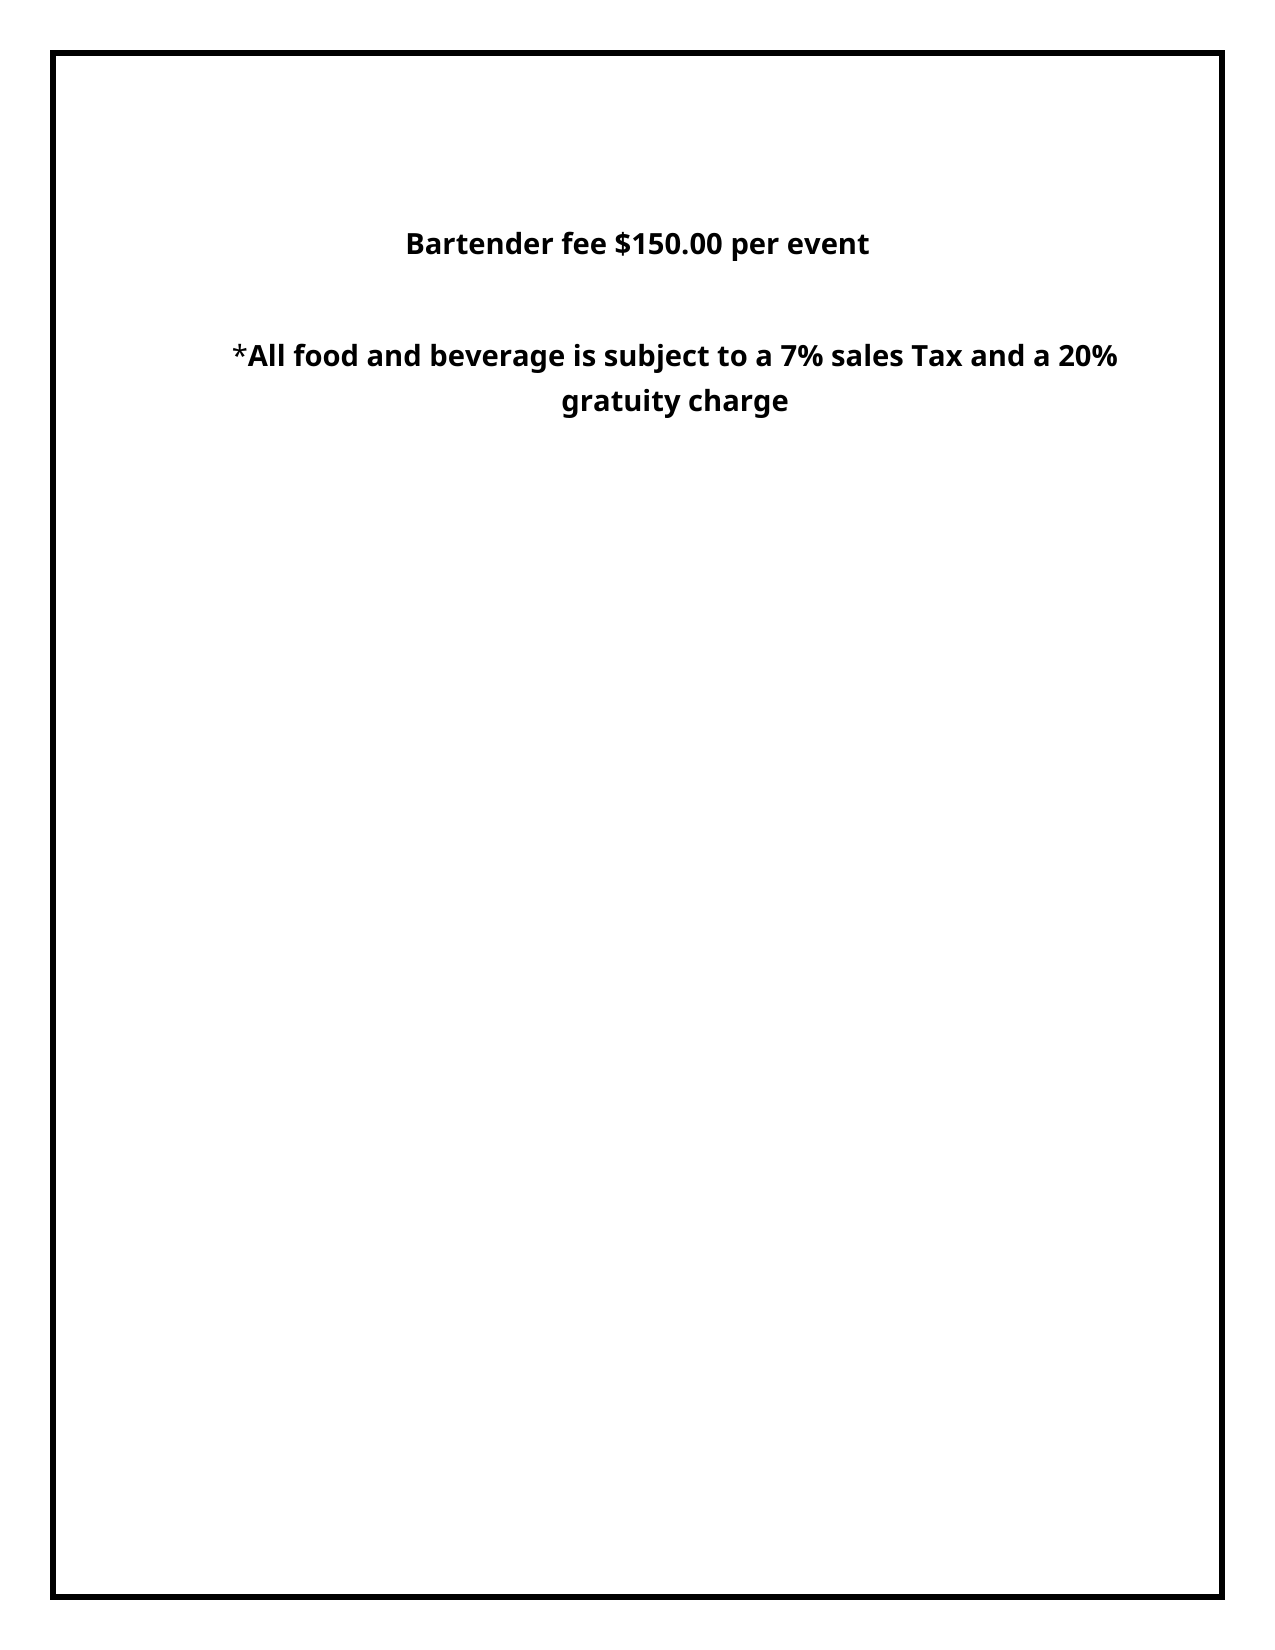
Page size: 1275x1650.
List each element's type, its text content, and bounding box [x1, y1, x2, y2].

list *All food and beverage is subject to a 7% sales Tax and a 20% gratuity charge [225, 335, 1125, 420]
text Bartender fee $150.00 per event [150, 223, 1125, 263]
